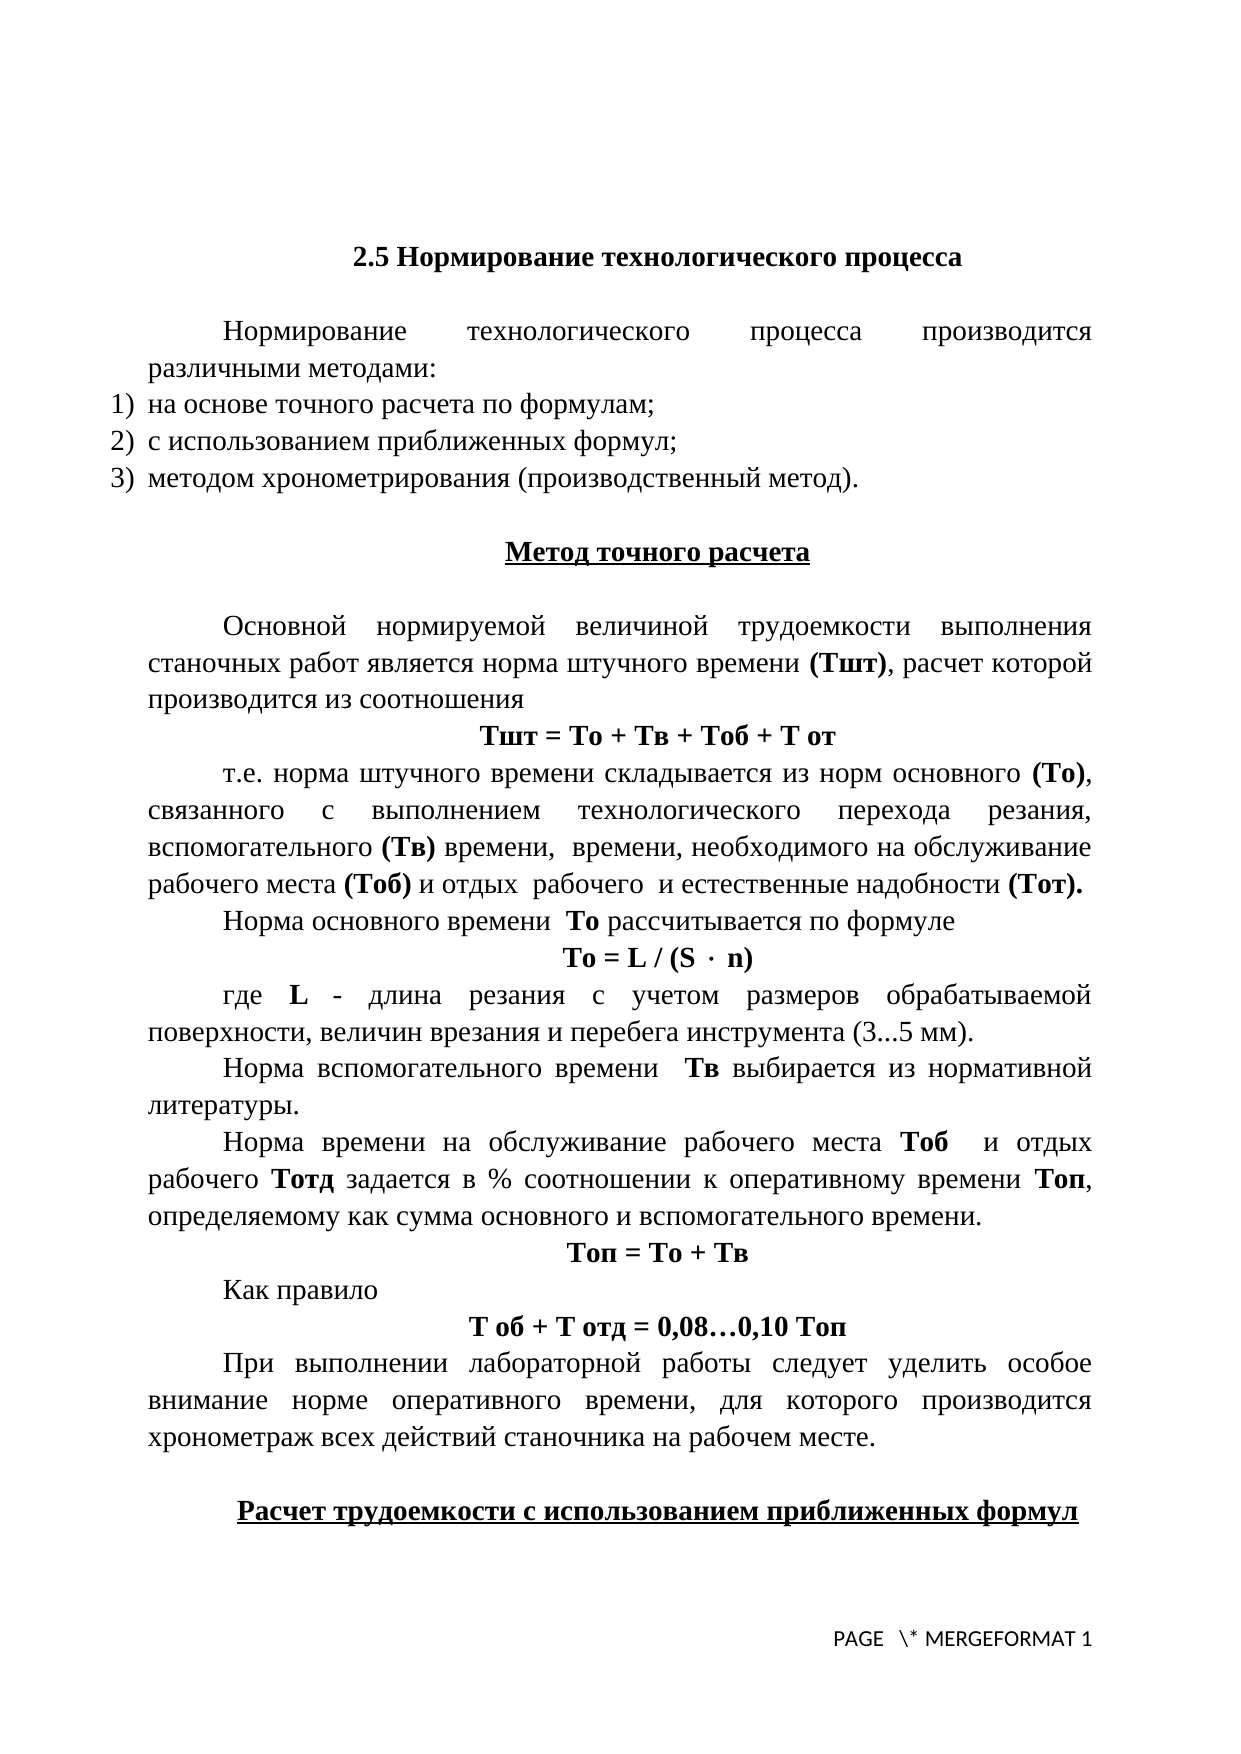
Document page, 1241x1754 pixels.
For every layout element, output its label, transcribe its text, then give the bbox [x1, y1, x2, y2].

text Норма времени на обслуживание рабочего места Тоб и отдых рабочего Тотд задается в % соотношении к оперативному времени Топ, определяемому как сумма основного и вспомогательного времени. [148, 1124, 1092, 1232]
list методом хронометрирования (производственный метод). [110, 460, 1092, 494]
text Т об + Т отд = 0,08…0,10 Топ [148, 1309, 1092, 1342]
text Как правило [148, 1272, 1092, 1305]
text То = L / (S n) [148, 940, 1092, 973]
text Расчет трудоемкости с использованием приближенных формул [148, 1493, 1092, 1527]
text Нормирование технологического процесса производится различными методами: [148, 313, 1092, 383]
text При выполнении лабораторной работы следует уделить особое внимание норме оперативного времени, для которого производится хронометраж всех действий станочника на рабочем месте. [148, 1346, 1092, 1453]
list с использованием приближенных формул; [110, 423, 1092, 457]
text Норма вспомогательного времени Тв выбирается из нормативной литературы. [148, 1051, 1092, 1121]
text Метод точного расчета [148, 534, 1092, 568]
text Тшт = То + Тв + Тоб + Т от [148, 718, 1092, 752]
text Основной нормируемой величиной трудоемкости выполнения станочных работ является норма штучного времени (Тшт), расчет которой производится из соотношения [148, 608, 1092, 715]
text где L - длина резания с учетом размеров обрабатываемой поверхности, величин врезания и перебега инструмента (3...5 мм). [148, 977, 1092, 1047]
text т.е. норма штучного времени складывается из норм основного (То), связанного с выполнением технологического перехода резания, вспомогательного (Тв) времени, времени, необходимого на обслуживание рабочего места (Тоб) и отдых рабочего и естественные надобности (Тот). [148, 755, 1092, 899]
text Топ = То + Тв [148, 1235, 1092, 1268]
list на основе точного расчета по формулам; [110, 387, 1092, 420]
text Норма основного времени То рассчитывается по формуле [148, 903, 1092, 936]
text 2.5 Нормирование технологического процесса [148, 239, 1092, 273]
